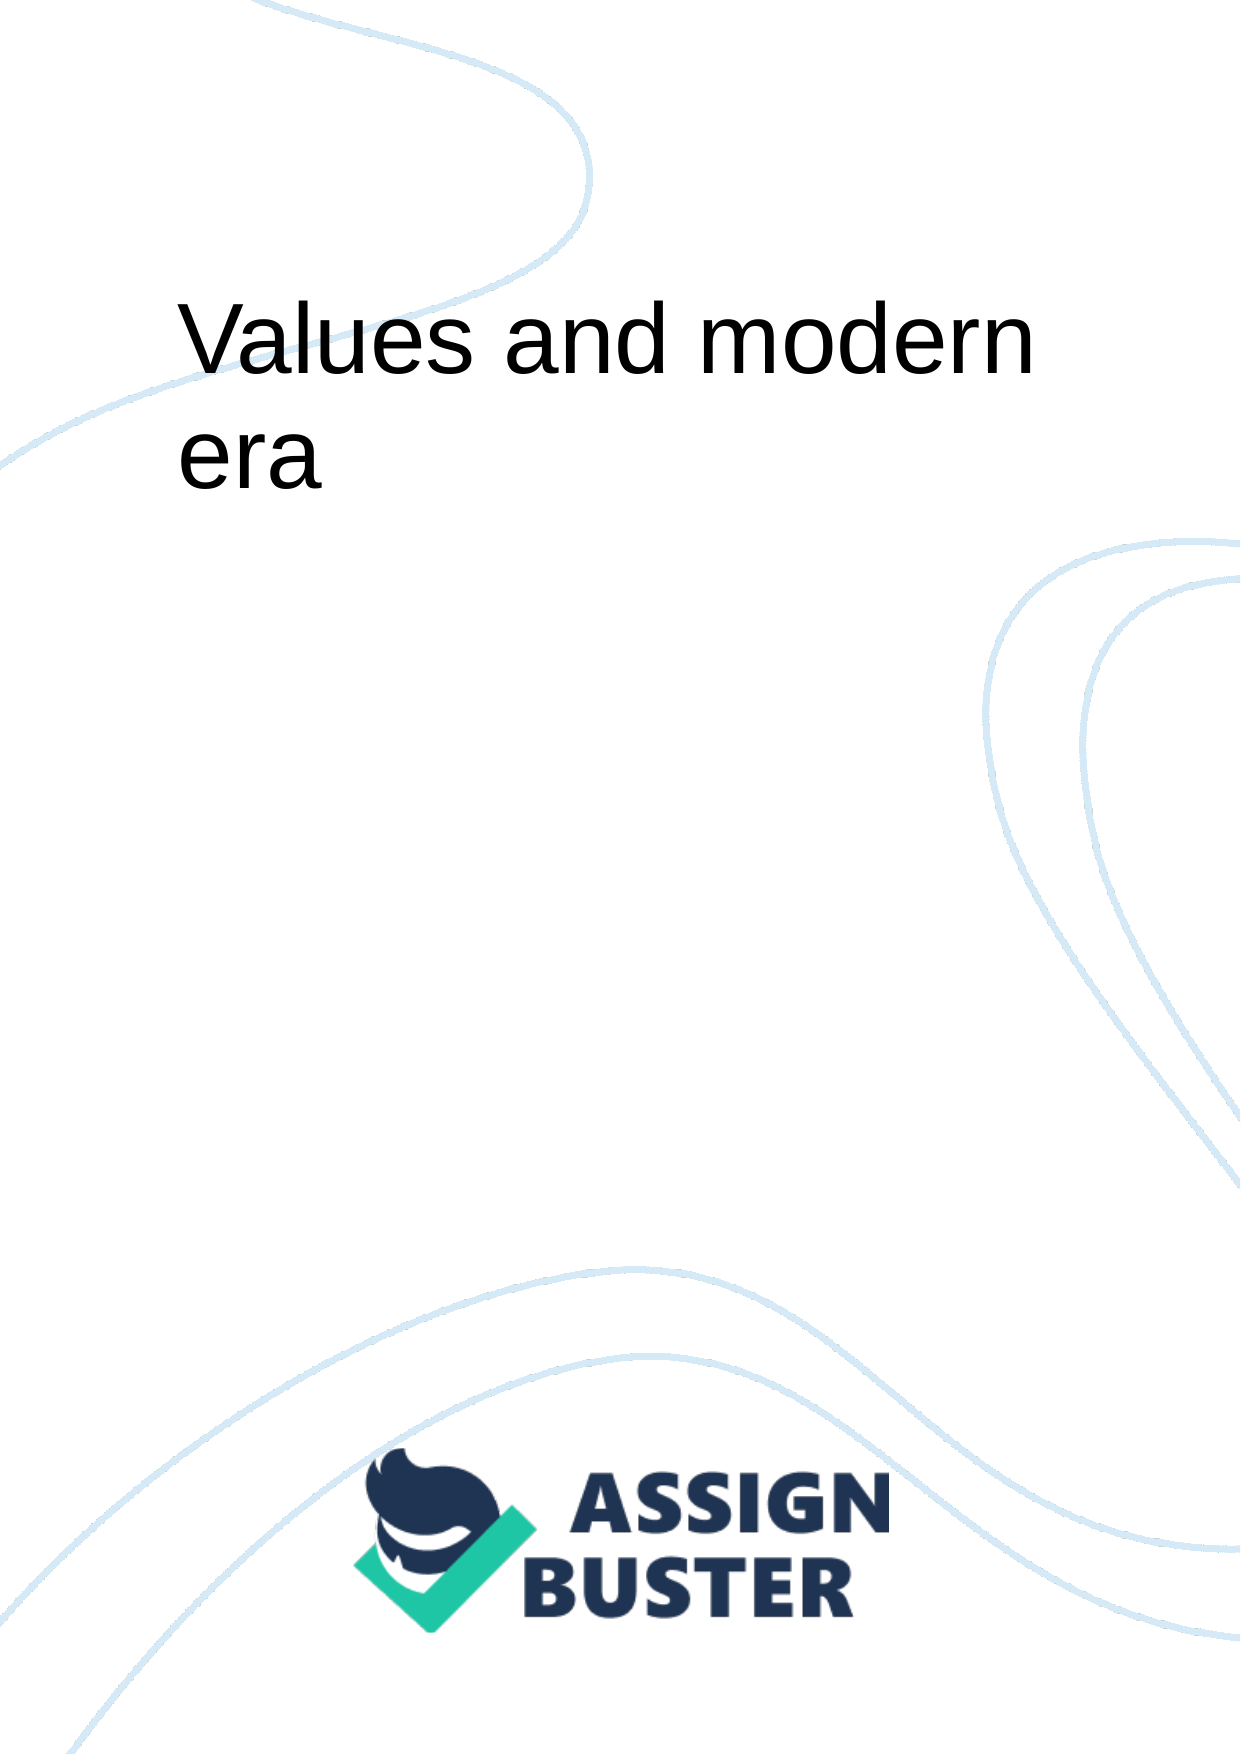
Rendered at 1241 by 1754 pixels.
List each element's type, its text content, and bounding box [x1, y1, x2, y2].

subtitle Values and modern era [177, 279, 1152, 509]
picture [0, 0, 1241, 1754]
